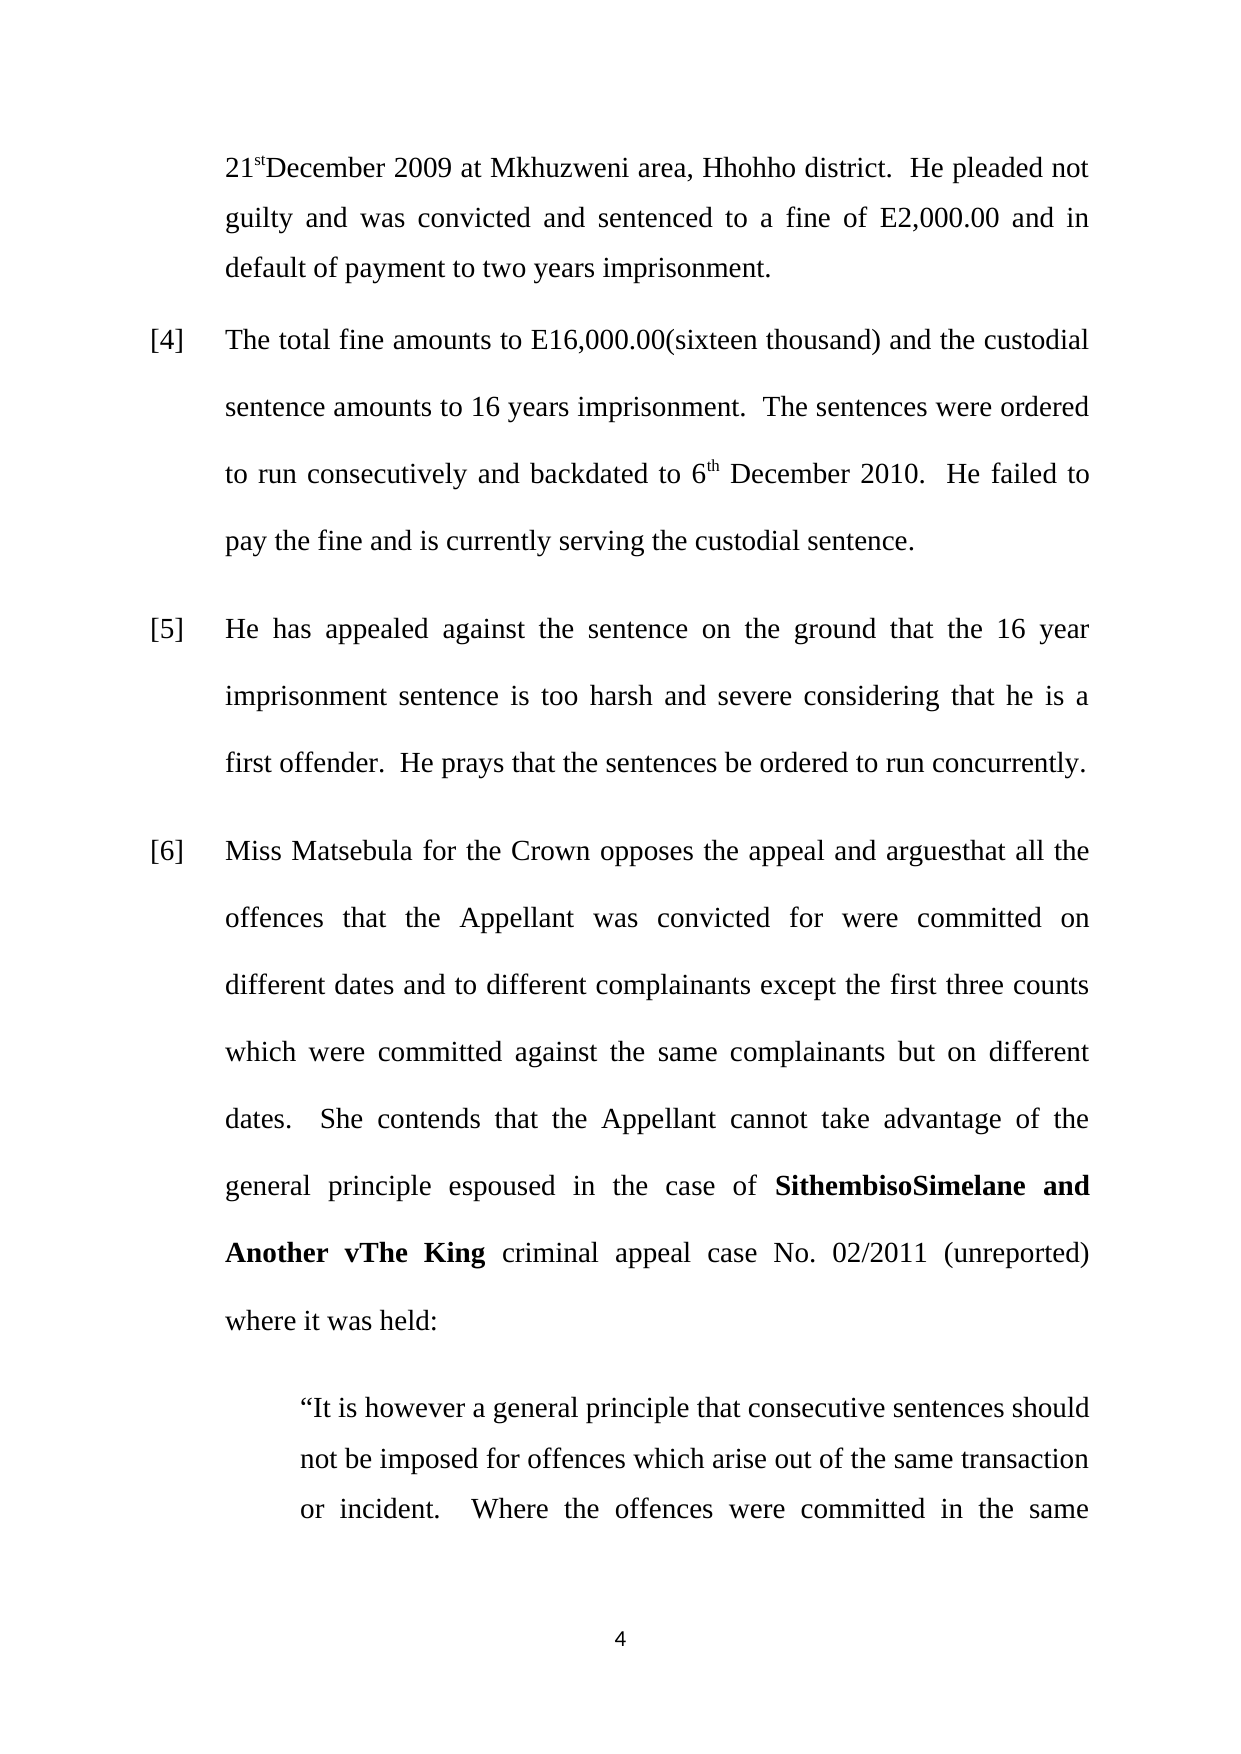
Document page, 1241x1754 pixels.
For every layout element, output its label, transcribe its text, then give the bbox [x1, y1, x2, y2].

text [300, 1391, 1090, 1525]
text [6] Miss Matsebula for the Crown opposes the appeal and arguesthat all the offences that the Appellant was convicted for were committed on different dates and to different complainants except the first three counts which were committed against the same complainants but on different dates. She contends that the Appellant cannot take advantage of the general principle espoused in the case of SithembisoSimelane and Another vThe King criminal appeal case No. 02/2011 (unreported) where it was held: [150, 833, 1090, 1336]
text [5] He has appealed against the sentence on the ground that the 16 year imprisonment sentence is too harsh and severe considering that he is a first offender. He prays that the sentences be ordered to run concurrently. [150, 611, 1090, 779]
text [4] The total fine amounts to E16,000.00(sixteen thousand) and the custodial sentence amounts to 16 years imprisonment. The sentences were ordered to run consecutively and backdated to 6th December 2010. He failed to pay the fine and is currently serving the custodial sentence. [150, 322, 1090, 557]
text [150, 150, 1090, 284]
